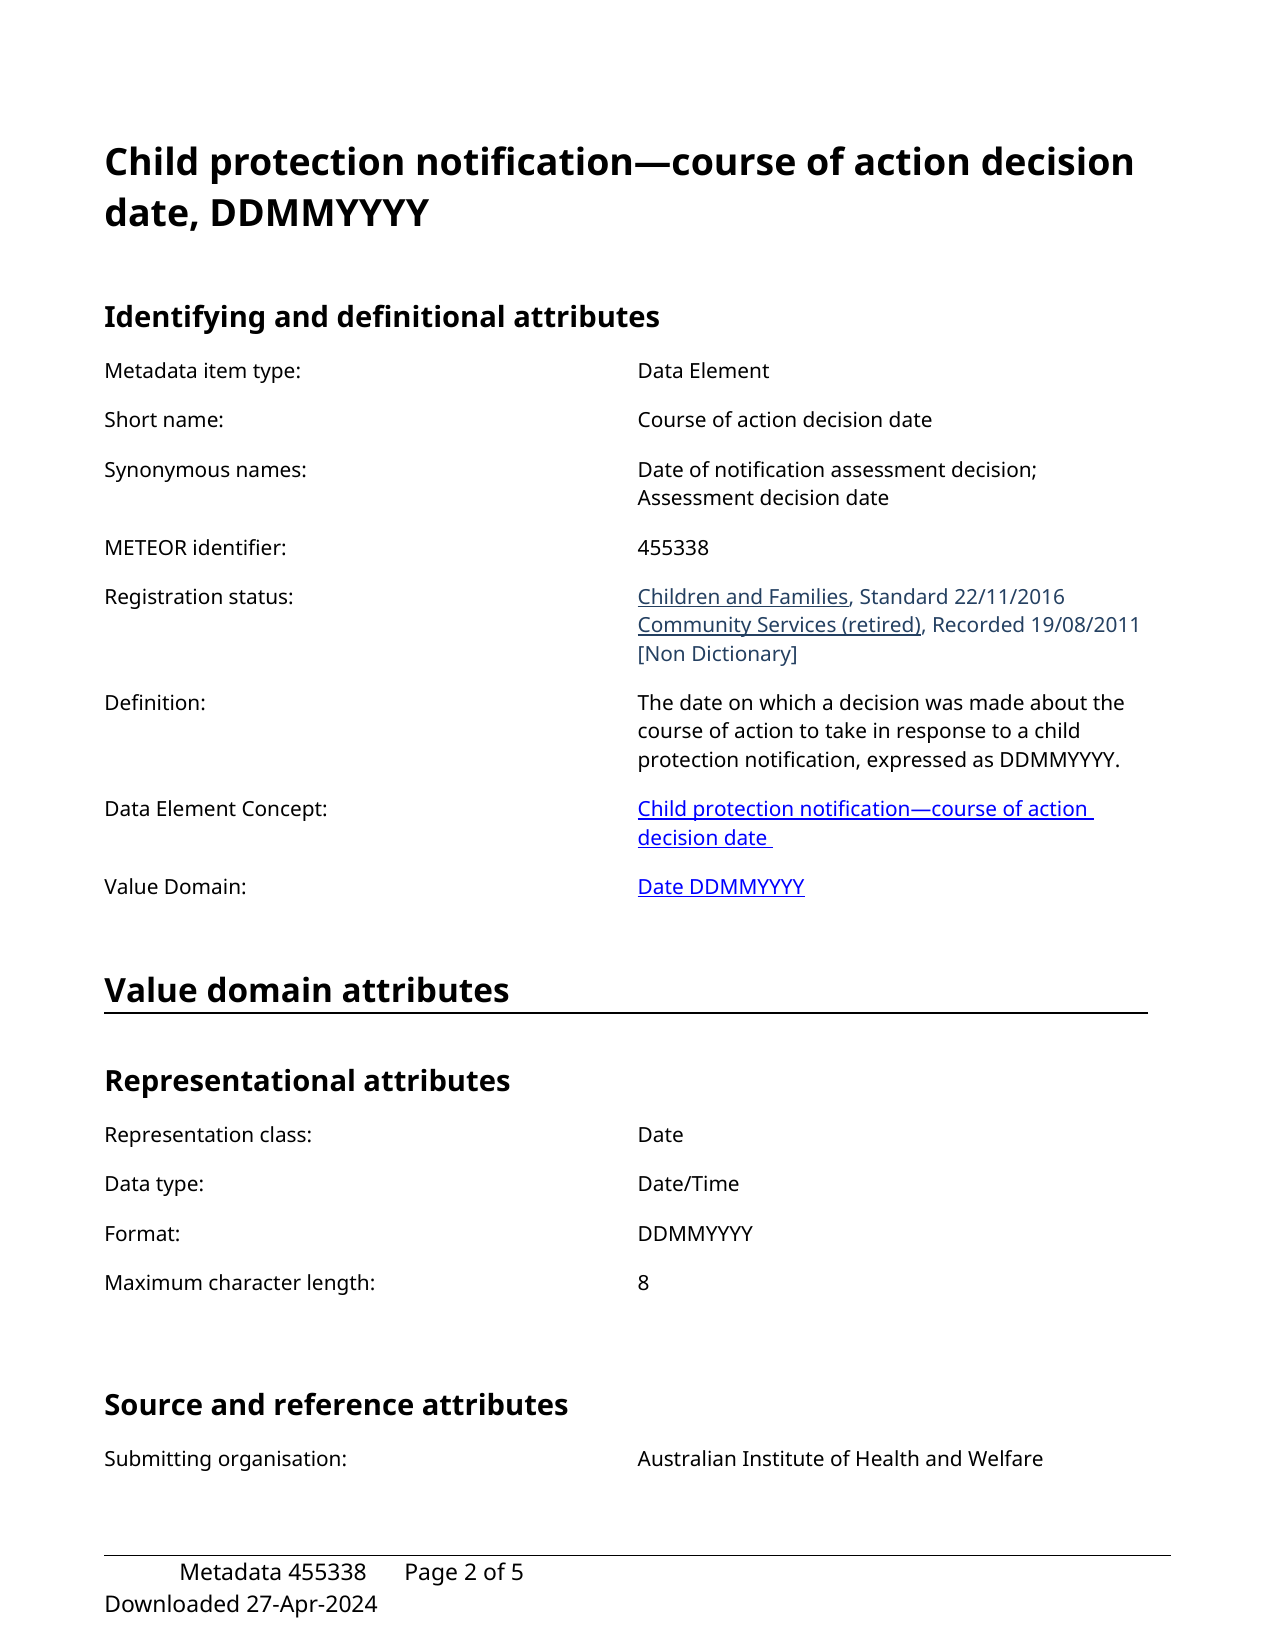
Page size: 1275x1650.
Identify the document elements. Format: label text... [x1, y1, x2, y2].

table_cell The date on which a decision was made about the course of action to take in response to a child protection notification, expressed as DDMMYYYY. [626, 678, 1159, 784]
table_cell Children and Families, Standard 22/11/2016 Community Services (retired), Recorded 19/08/2011 [Non Dictionary] [626, 571, 1159, 678]
table_cell Submitting organisation: [93, 1434, 626, 1515]
table_cell Child protection notification—course of action decision date [626, 784, 1159, 861]
table_cell 455338 [626, 522, 1159, 571]
table_header Source and reference attributes [93, 1338, 1159, 1434]
table_cell Maximum character length: [93, 1258, 626, 1307]
table_cell METEOR identifier: [93, 522, 626, 571]
table_cell Value Domain: [93, 861, 626, 911]
table_header Value domain attributes [93, 942, 1159, 1014]
table_cell Data Element [626, 346, 1159, 395]
table_cell Metadata item type: [93, 346, 626, 395]
table_cell Date DDMMYYYY [626, 861, 1159, 911]
table_cell Date/Time [626, 1159, 1159, 1208]
table_cell Australian Institute of Health and Welfare [626, 1434, 1159, 1515]
table_cell Course of action decision date [626, 395, 1159, 444]
table_cell Short name: [93, 395, 626, 444]
table_cell Synonymous names: [93, 445, 626, 522]
table_cell Definition: [93, 678, 626, 784]
table_cell Registration status: [93, 571, 626, 678]
table_cell Date of notification assessment decision; Assessment decision date [626, 445, 1159, 522]
table_header Identifying and definitional attributes [93, 250, 1159, 346]
table_cell Data type: [93, 1159, 626, 1208]
subtitle Child protection notification—course of action decision date, DDMMYYYY [104, 135, 1171, 237]
table_cell Representational attributes [93, 1014, 1159, 1110]
table_cell 8 [626, 1258, 1159, 1307]
table_cell Representation class: [93, 1110, 626, 1159]
table_cell Date [626, 1110, 1159, 1159]
table_cell Format: [93, 1209, 626, 1258]
table_cell Data Element Concept: [93, 784, 626, 861]
table_cell DDMMYYYY [626, 1209, 1159, 1258]
